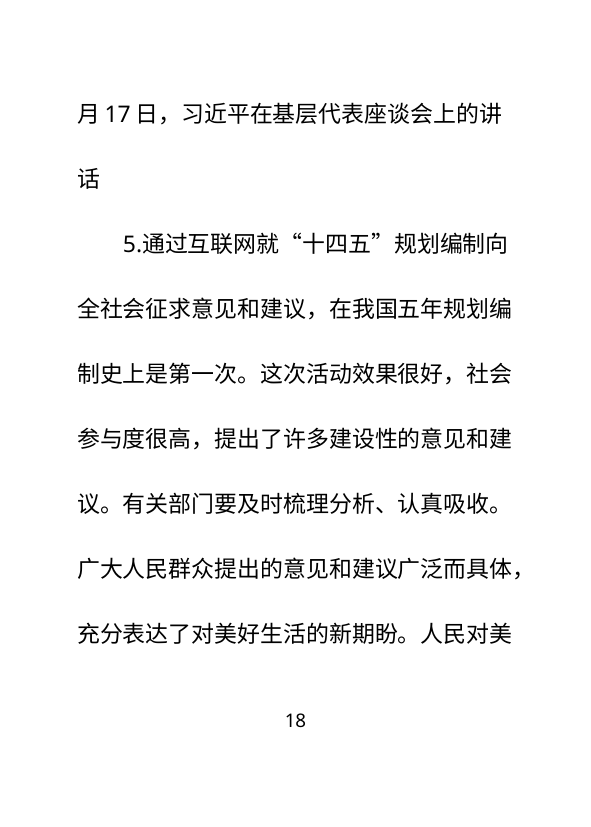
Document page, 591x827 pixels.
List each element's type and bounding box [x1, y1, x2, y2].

text [77, 80, 514, 210]
text [77, 210, 514, 665]
